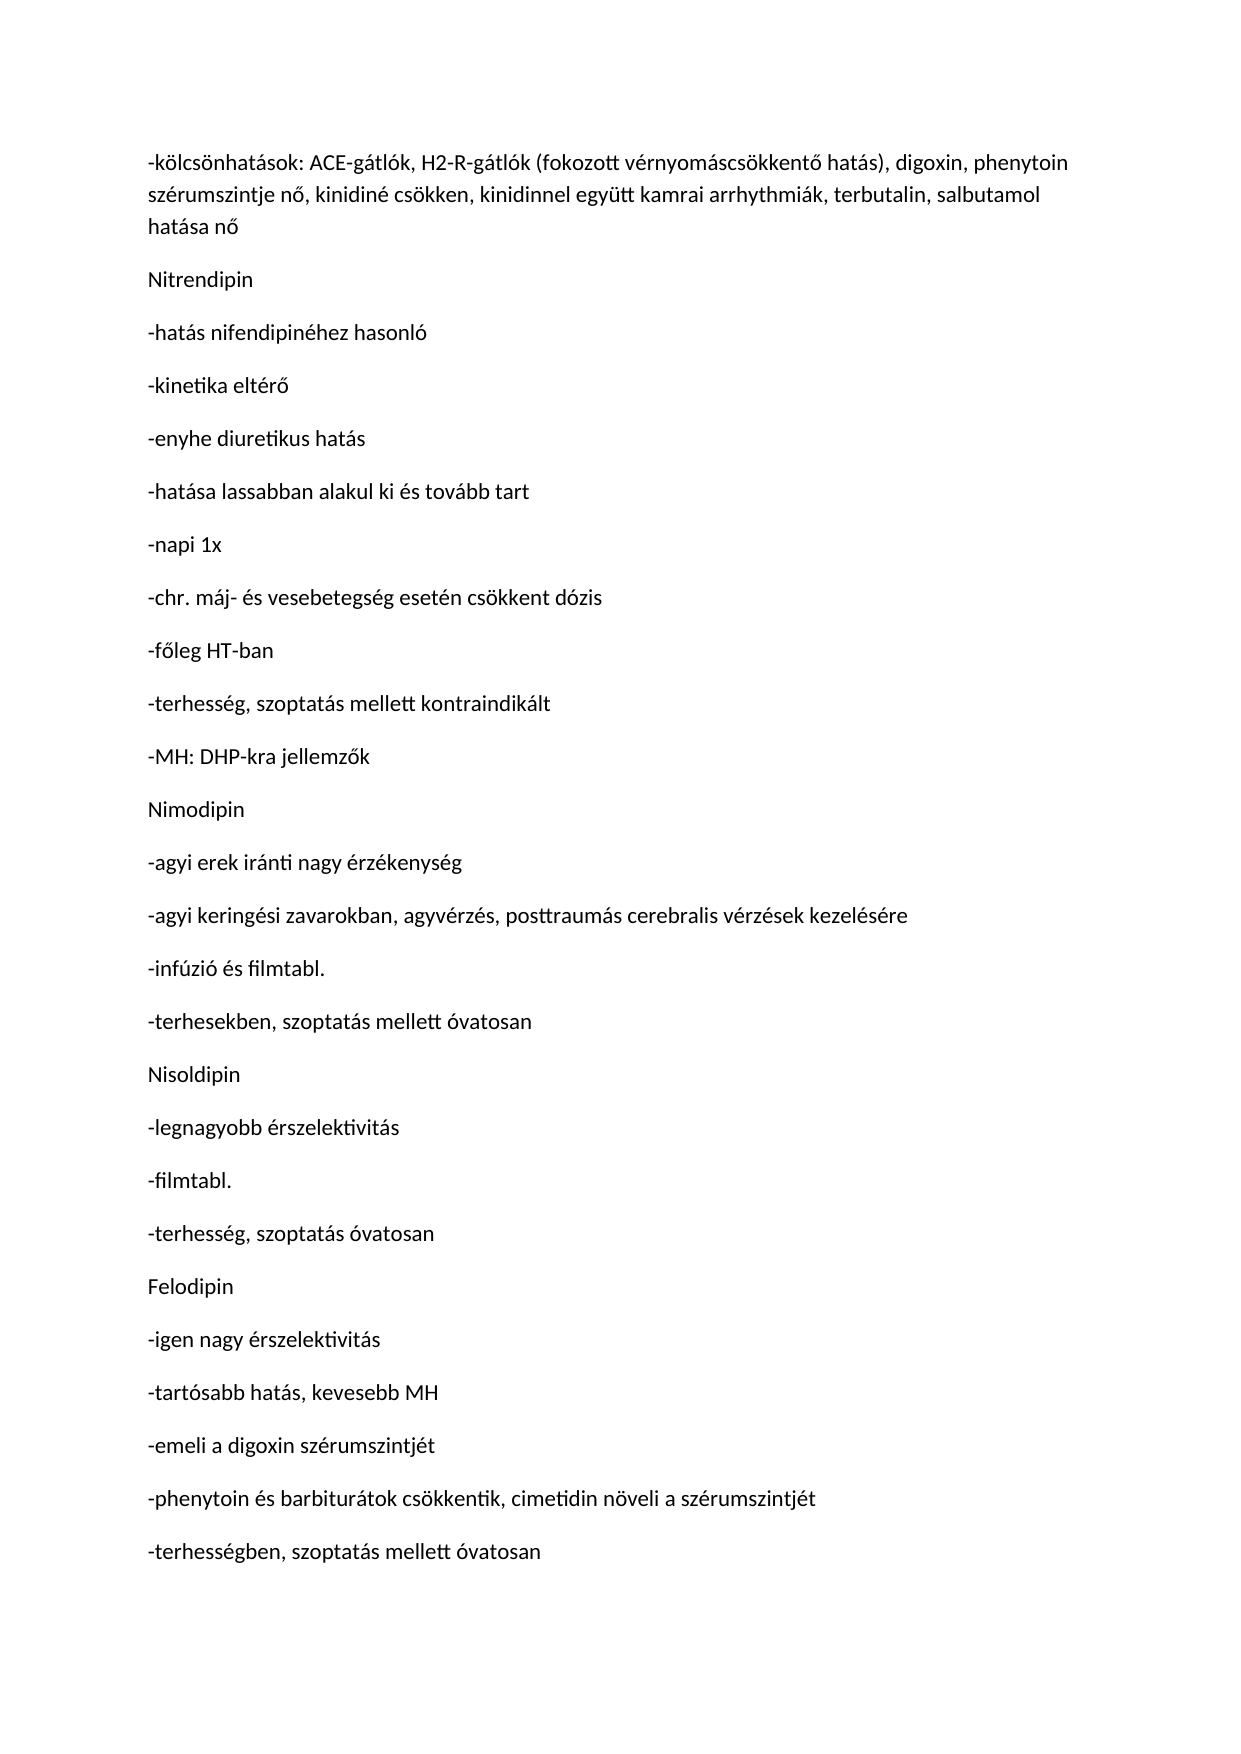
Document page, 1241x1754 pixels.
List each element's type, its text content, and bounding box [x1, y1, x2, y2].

text -napi 1x [148, 530, 1093, 558]
text -infúzió és filmtabl. [148, 954, 1093, 982]
text -terhesség, szoptatás mellett kontraindikált [148, 689, 1093, 717]
text -MH: DHP-kra jellemzők [148, 742, 1093, 770]
text -chr. máj- és vesebetegség esetén csökkent dózis [148, 583, 1093, 611]
text -agyi erek iránti nagy érzékenység [148, 848, 1093, 876]
text -agyi keringési zavarokban, agyvérzés, posttraumás cerebralis vérzések kezelésére [148, 901, 1093, 929]
text -emeli a digoxin szérumszintjét [148, 1431, 1093, 1459]
text -főleg HT-ban [148, 636, 1093, 664]
text -hatás nifendipinéhez hasonló [148, 318, 1093, 346]
text -hatása lassabban alakul ki és tovább tart [148, 477, 1093, 505]
text -legnagyobb érszelektivitás [148, 1113, 1093, 1141]
text Felodipin [148, 1272, 1093, 1300]
text -terhesség, szoptatás óvatosan [148, 1219, 1093, 1247]
text Nitrendipin [148, 265, 1093, 293]
text -kölcsönhatások: ACE-gátlók, H2-R-gátlók (fokozott vérnyomáscsökkentő hatás), digoxin, phenytoin szérumszintje nő, kinidiné csökken, kinidinnel együtt kamrai arrhythmiák, terbutalin, salbutamol hatása nő [148, 148, 1093, 240]
text -terhesekben, szoptatás mellett óvatosan [148, 1007, 1093, 1035]
text -terhességben, szoptatás mellett óvatosan [148, 1537, 1093, 1566]
text -filmtabl. [148, 1166, 1093, 1194]
text Nisoldipin [148, 1060, 1093, 1088]
text -enyhe diuretikus hatás [148, 424, 1093, 452]
text -kinetika eltérő [148, 371, 1093, 399]
text -phenytoin és barbiturátok csökkentik, cimetidin növeli a szérumszintjét [148, 1484, 1093, 1512]
text -tartósabb hatás, kevesebb MH [148, 1378, 1093, 1406]
text Nimodipin [148, 795, 1093, 823]
text -igen nagy érszelektivitás [148, 1325, 1093, 1353]
